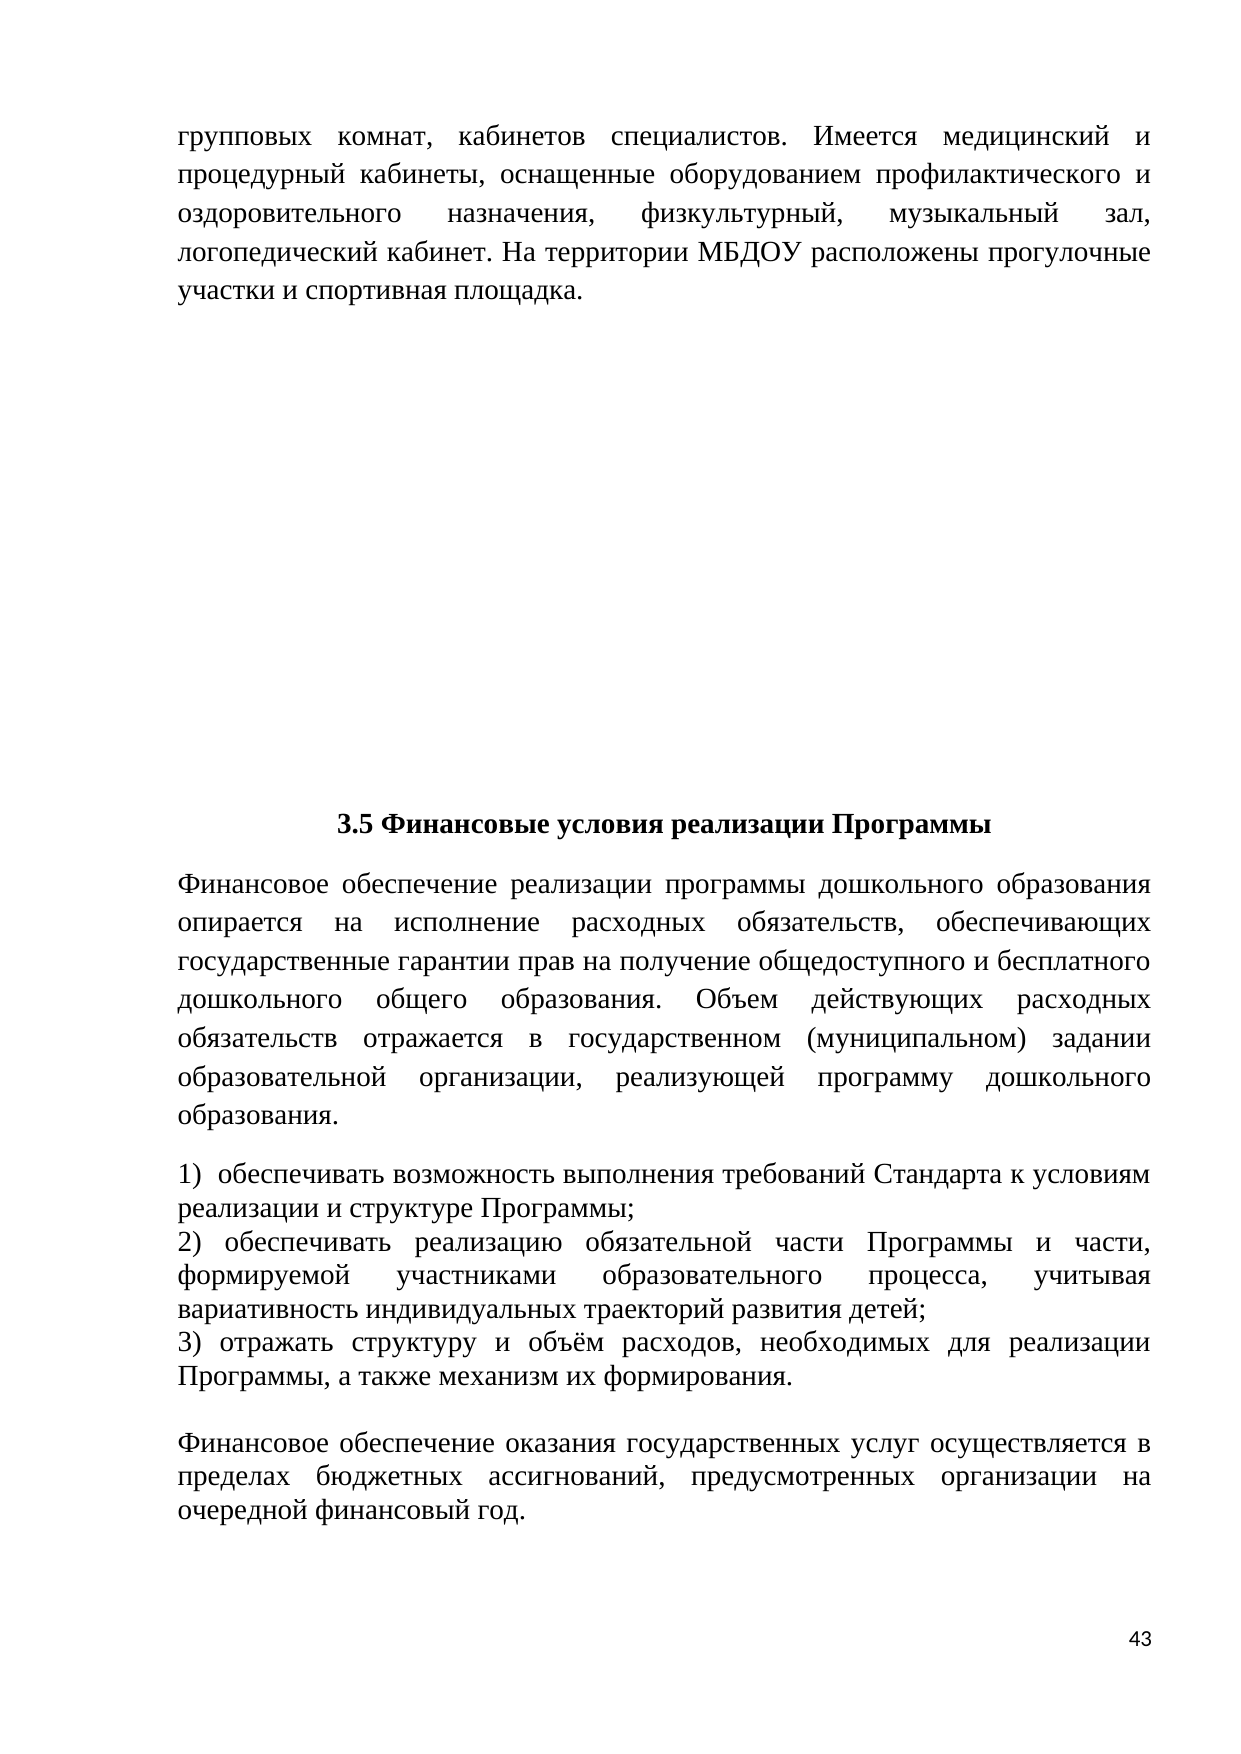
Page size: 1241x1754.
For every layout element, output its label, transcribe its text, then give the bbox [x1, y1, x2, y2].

text Финансовое обеспечение реализации программы дошкольного образования опирается на исполнение расходных обязательств, обеспечивающих государственные гарантии прав на получение общедоступного и бесплатного дошкольного общего образования. Объем действующих расходных обязательств отражается в государственном (муниципальном) задании образовательной организации, реализующей программу дошкольного образования. [177, 866, 1152, 1131]
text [177, 118, 1152, 306]
text 3.5 Финансовые условия реализации Программы [177, 807, 1152, 840]
text 1) обеспечивать возможность выполнения требований Стандарта к условиям реализации и структуре Программы; [177, 1157, 1152, 1224]
text 3) отражать структуру и объём расходов, необходимых для реализации Программы, а также механизм их формирования. [177, 1324, 1152, 1391]
text Финансовое обеспечение оказания государственных услуг осуществляется в пределах бюджетных ассигнований, предусмотренных организации на очередной финансовый год. [177, 1425, 1152, 1526]
text 2) обеспечивать реализацию обязательной части Программы и части, формируемой участниками образовательного процесса, учитывая вариативность индивидуальных траекторий развития детей; [177, 1224, 1152, 1324]
